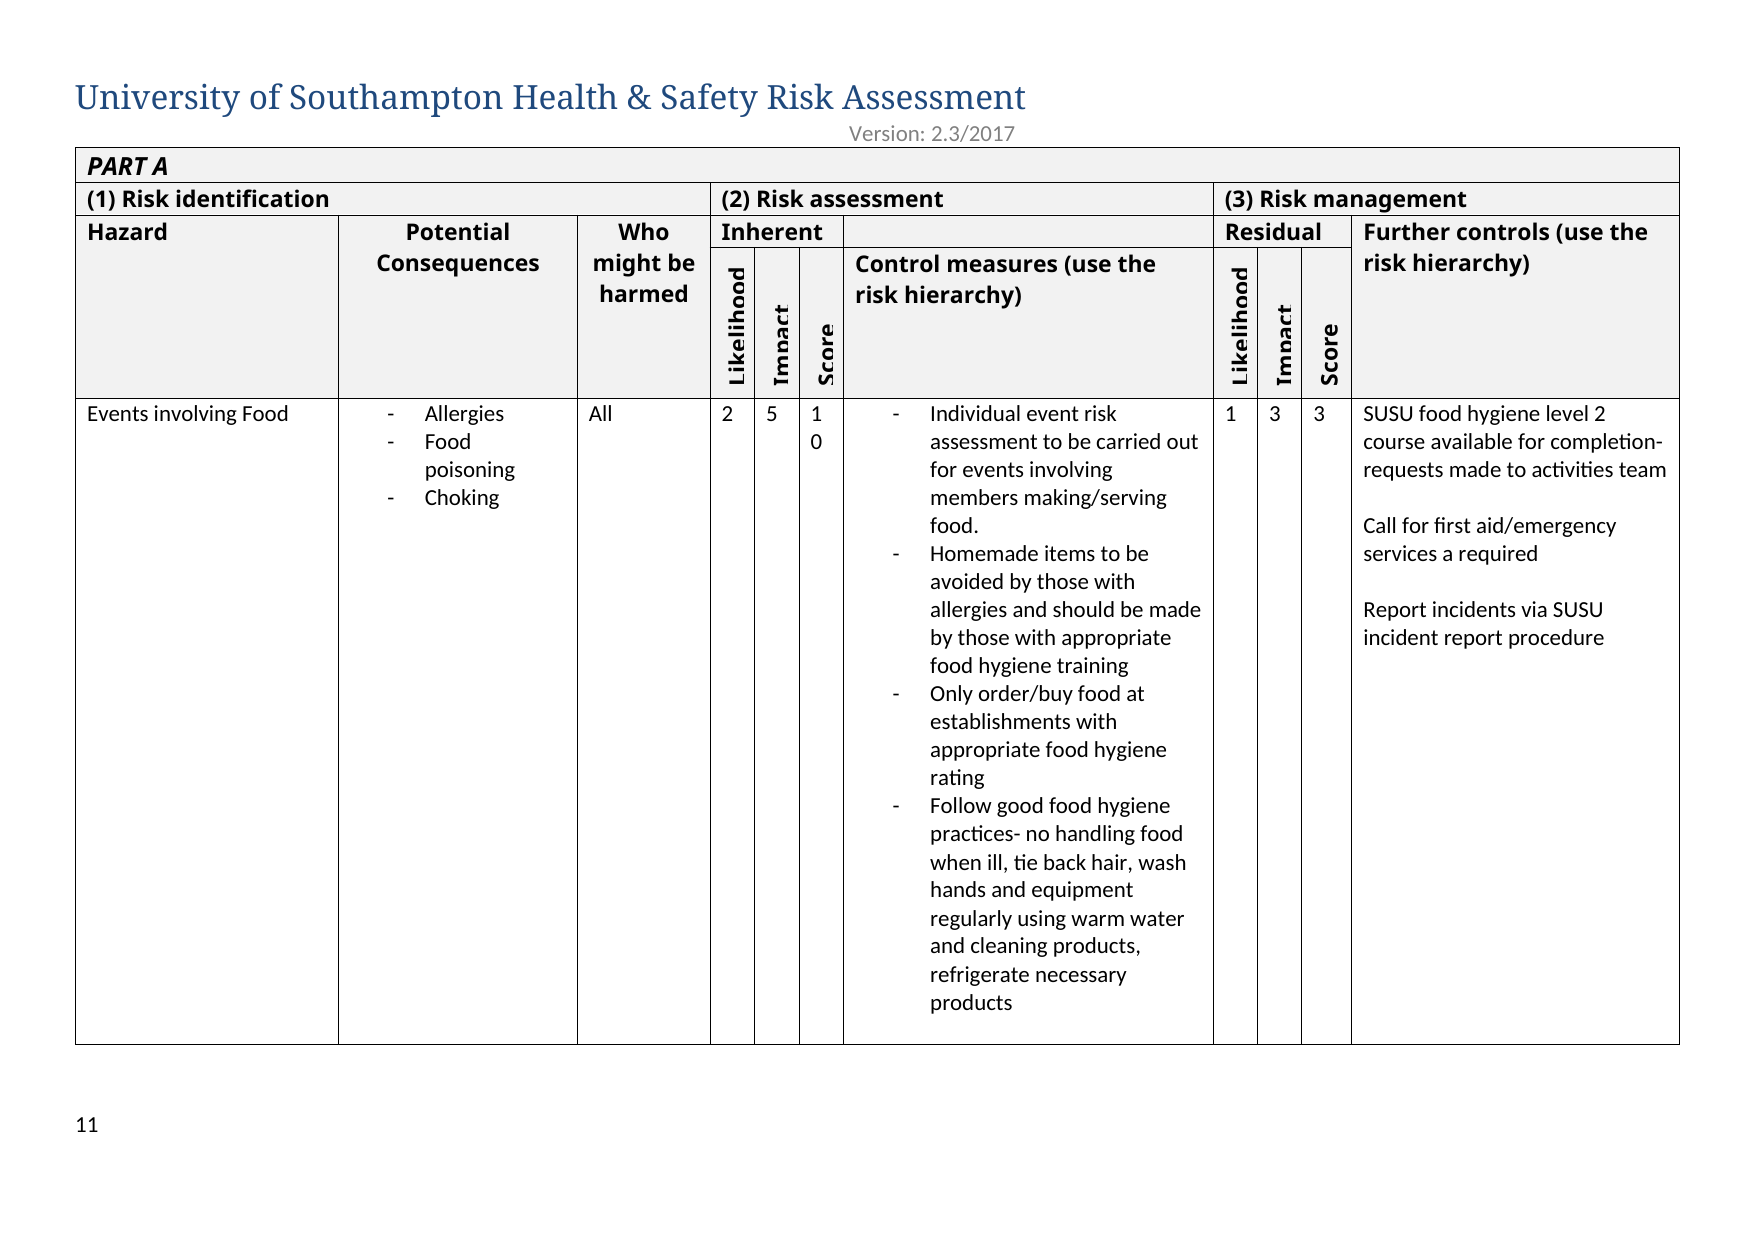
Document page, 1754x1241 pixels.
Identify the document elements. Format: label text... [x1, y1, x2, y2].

table_cell 1 [1214, 399, 1257, 1044]
table_cell 3 [1258, 399, 1301, 1044]
table_cell Likelihood [711, 248, 754, 398]
table_cell (2) Risk assessment [711, 183, 1213, 214]
table_cell Allergies Food poisoning Choking [339, 399, 577, 1044]
table_cell SUSU food hygiene level 2 course available for completion- requests made to activities team Call for first aid/emergency services a required Report incidents via SUSU incident report procedure [1352, 399, 1679, 1044]
table_cell 3 [1302, 399, 1351, 1044]
table_header PART A [76, 148, 1679, 182]
table_cell Impact [755, 248, 799, 398]
table_cell 10 [800, 399, 843, 1044]
table_cell Potential Consequences [339, 216, 577, 398]
table_cell Likelihood [1214, 248, 1257, 398]
table_cell Score [800, 248, 843, 398]
table_cell Hazard [76, 216, 338, 398]
table_cell 2 [711, 399, 754, 1044]
table_cell (1) Risk identification [76, 183, 710, 214]
table_cell Impact [1258, 248, 1301, 398]
table_cell Who might be harmed [578, 216, 710, 398]
table_cell All [578, 399, 710, 1044]
table_cell 5 [755, 399, 799, 1044]
table_cell Events involving Food [76, 399, 338, 1044]
table_cell [844, 216, 1213, 247]
table_cell Further controls (use the risk hierarchy) [1352, 216, 1679, 398]
table_cell Individual event risk assessment to be carried out for events involving members making/serving food. Homemade items to be avoided by those with allergies and should be made by those with appropriate food hygiene training Only order/buy food at establishments with appropriate food hygiene rating Follow good food hygiene practices- no handling food when ill, tie back hair, wash hands and equipment regularly using warm water and cleaning products, refrigerate necessary products [844, 399, 1213, 1044]
table_cell Residual [1214, 216, 1351, 247]
table_cell (3) Risk management [1214, 183, 1679, 214]
table_cell Inherent [711, 216, 843, 247]
table_cell Score [1302, 248, 1351, 398]
table_cell Control measures (use the risk hierarchy) [844, 248, 1213, 398]
